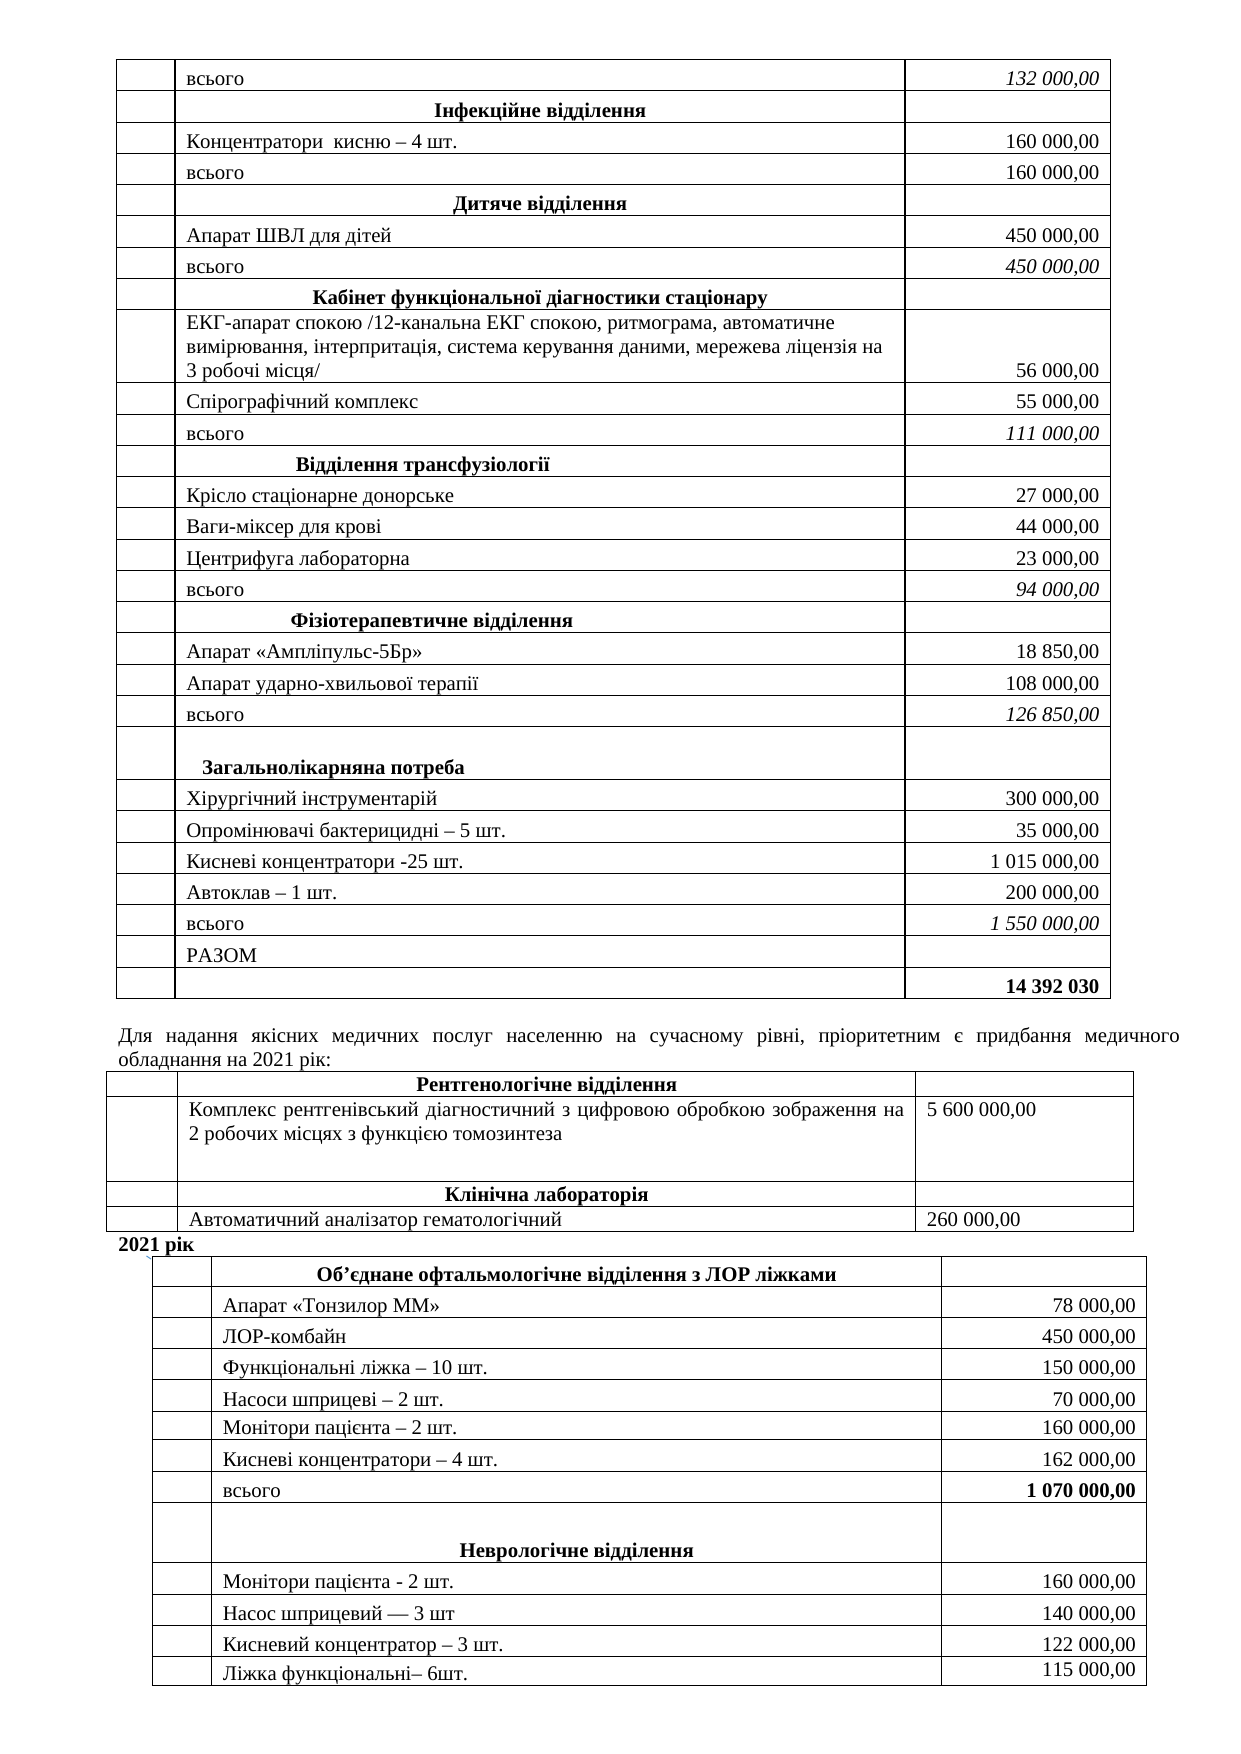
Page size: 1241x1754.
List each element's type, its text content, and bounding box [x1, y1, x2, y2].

table_cell 160 000,00 [906, 123, 1110, 153]
table_cell 162 000,00 [942, 1440, 1146, 1471]
table_cell Хірургічний інструментарій [176, 780, 904, 810]
table_cell [153, 1318, 211, 1348]
table_cell [117, 279, 174, 309]
table_cell Апарат ШВЛ для дітей [176, 216, 904, 247]
table_cell [117, 508, 174, 538]
table_cell Відділення трансфузіології [176, 446, 904, 476]
table_cell [942, 1503, 1146, 1562]
table_cell всього [176, 905, 904, 935]
table_cell 260 000,00 [916, 1207, 1133, 1231]
table_cell [906, 185, 1110, 215]
table_cell [906, 446, 1110, 476]
table_cell ЕКГ-апарат спокою /12-канальна ЕКГ спокою, ритмограма, автоматичне вимірювання, інтерпритація, система керування даними, мережева ліцензія на 3 робочі місця/ [176, 310, 904, 382]
table_cell Автоматичний аналізатор гематологічний [178, 1207, 915, 1231]
table_cell [117, 540, 174, 570]
table_cell [906, 91, 1110, 122]
table_cell [117, 91, 174, 122]
table_cell [117, 936, 174, 967]
table_header [916, 1072, 1133, 1096]
table_cell всього [176, 571, 904, 601]
table_cell [117, 968, 174, 998]
table_cell 150 000,00 [942, 1349, 1146, 1379]
table_cell 160 000,00 [942, 1563, 1146, 1593]
table_cell 111 000,00 [906, 415, 1110, 445]
table_cell 78 000,00 [942, 1287, 1146, 1317]
table_cell Комплекс рентгенівський діагностичний з цифровою обробкою зображення на 2 робочих місцях з функцією томозинтеза [178, 1097, 915, 1181]
table_cell [117, 665, 174, 695]
table_cell [117, 310, 174, 382]
table_cell [117, 633, 174, 663]
table_cell 35 000,00 [906, 811, 1110, 842]
table_cell [906, 279, 1110, 309]
table_cell [117, 123, 174, 153]
table_cell [153, 1412, 211, 1439]
table_cell [153, 1287, 211, 1317]
table_cell всього [176, 415, 904, 445]
table_header [153, 1257, 211, 1286]
table_cell Інфекційне відділення [176, 91, 904, 122]
table_cell 55 000,00 [906, 383, 1110, 413]
table_cell [117, 383, 174, 413]
table_header [942, 1257, 1146, 1286]
table_cell Загальнолікарняна потреба [176, 727, 904, 779]
table_cell [176, 968, 904, 998]
table_header [107, 1072, 177, 1096]
table_cell [906, 936, 1110, 967]
table_cell Апарат «Ампліпульс-5Бр» [176, 633, 904, 663]
table_cell 160 000,00 [906, 154, 1110, 184]
table_cell Спірографічний комплекс [176, 383, 904, 413]
table_cell [107, 1182, 177, 1206]
table_cell [117, 216, 174, 247]
table_cell Монітори пацієнта – 2 шт. [212, 1412, 941, 1439]
table_cell Автоклав – 1 шт. [176, 874, 904, 904]
table_cell ЛОР-комбайн [212, 1318, 941, 1348]
table_cell 18 850,00 [906, 633, 1110, 663]
table_cell Функціональні ліжка – 10 шт. [212, 1349, 941, 1379]
table_cell [117, 415, 174, 445]
table_header Об’єднане офтальмологічне відділення з ЛОР ліжками [212, 1257, 941, 1286]
table_cell [117, 843, 174, 873]
table_cell Кисневий концентратор – 3 шт. [212, 1626, 941, 1656]
table_cell [153, 1440, 211, 1471]
table_cell 200 000,00 [906, 874, 1110, 904]
table_cell Насоси шприцеві – 2 шт. [212, 1380, 941, 1411]
table_cell Ваги-міксер для крові [176, 508, 904, 538]
table_cell [906, 602, 1110, 632]
table_cell Центрифуга лабораторна [176, 540, 904, 570]
table_cell [153, 1349, 211, 1379]
table_cell 450 000,00 [906, 248, 1110, 278]
table_cell [117, 248, 174, 278]
table_cell 94 000,00 [906, 571, 1110, 601]
table_cell Кабінет функціональної діагностики стаціонару [176, 279, 904, 309]
table_cell 56 000,00 [906, 310, 1110, 382]
table_cell [916, 1182, 1133, 1206]
table_cell 140 000,00 [942, 1595, 1146, 1625]
table_cell [117, 477, 174, 507]
table_cell [117, 602, 174, 632]
table_cell Насос шприцевий — 3 шт [212, 1595, 941, 1625]
table_cell 23 000,00 [906, 540, 1110, 570]
table_cell всього [176, 248, 904, 278]
table_cell Неврологічне відділення [212, 1503, 941, 1562]
table_cell [117, 185, 174, 215]
table_cell Апарат «Тонзилор ММ» [212, 1287, 941, 1317]
table_cell 115 000,00 [942, 1657, 1146, 1685]
table_cell [117, 60, 174, 90]
table_cell [153, 1595, 211, 1625]
table_cell 1 550 000,00 [906, 905, 1110, 935]
table_cell Клінічна лабораторія [178, 1182, 915, 1206]
table_cell [117, 905, 174, 935]
table_cell 1 015 000,00 [906, 843, 1110, 873]
table_cell [117, 696, 174, 726]
table_cell [153, 1472, 211, 1502]
table_cell [107, 1097, 177, 1181]
table_cell 5 600 000,00 [916, 1097, 1133, 1181]
table_cell 27 000,00 [906, 477, 1110, 507]
table_cell РАЗОМ [176, 936, 904, 967]
table_cell Кисневі концентратори -25 шт. [176, 843, 904, 873]
table_cell [117, 571, 174, 601]
table_cell 70 000,00 [942, 1380, 1146, 1411]
table_cell 108 000,00 [906, 665, 1110, 695]
table_cell Апарат ударно-хвильової терапії [176, 665, 904, 695]
table_cell [117, 727, 174, 779]
table_cell всього [176, 696, 904, 726]
table_cell 300 000,00 [906, 780, 1110, 810]
table_cell 450 000,00 [942, 1318, 1146, 1348]
table_cell 14 392 030 [906, 968, 1110, 998]
text Для надання якісних медичних послуг населенню на сучасному рівні, пріоритетним є придбання медичного обладнання на 2021 рік: [118, 1023, 1182, 1071]
table_header Рентгенологічне відділення [178, 1072, 915, 1096]
table_cell Опромінювачі бактерицидні – 5 шт. [176, 811, 904, 842]
table_cell [117, 874, 174, 904]
table_cell [153, 1657, 211, 1685]
table_cell Фізіотерапевтичне відділення [176, 602, 904, 632]
table_cell 122 000,00 [942, 1626, 1146, 1656]
table_cell [117, 780, 174, 810]
table_cell всього [176, 154, 904, 184]
table_cell 132 000,00 [906, 60, 1110, 90]
table_cell [117, 446, 174, 476]
table_cell всього [212, 1472, 941, 1502]
table_cell [153, 1563, 211, 1593]
table_cell [107, 1207, 177, 1231]
table_cell 1 070 000,00 [942, 1472, 1146, 1502]
table_cell [153, 1626, 211, 1656]
table_cell Дитяче відділення [176, 185, 904, 215]
table_cell Монітори пацієнта - 2 шт. [212, 1563, 941, 1593]
table_cell [117, 154, 174, 184]
table_cell 126 850,00 [906, 696, 1110, 726]
table_cell всього [176, 60, 904, 90]
table_cell 450 000,00 [906, 216, 1110, 247]
table_cell Кисневі концентратори – 4 шт. [212, 1440, 941, 1471]
table_cell 44 000,00 [906, 508, 1110, 538]
table_cell [153, 1380, 211, 1411]
table_cell [117, 811, 174, 842]
table_cell Концентратори кисню – 4 шт. [176, 123, 904, 153]
table_cell Ліжка функціональні– 6шт. [212, 1657, 941, 1685]
table_cell 160 000,00 [942, 1412, 1146, 1439]
table_cell [906, 727, 1110, 779]
table_cell [153, 1503, 211, 1562]
table_cell Крісло стаціонарне донорське [176, 477, 904, 507]
text 2021 рік [118, 1232, 1182, 1256]
